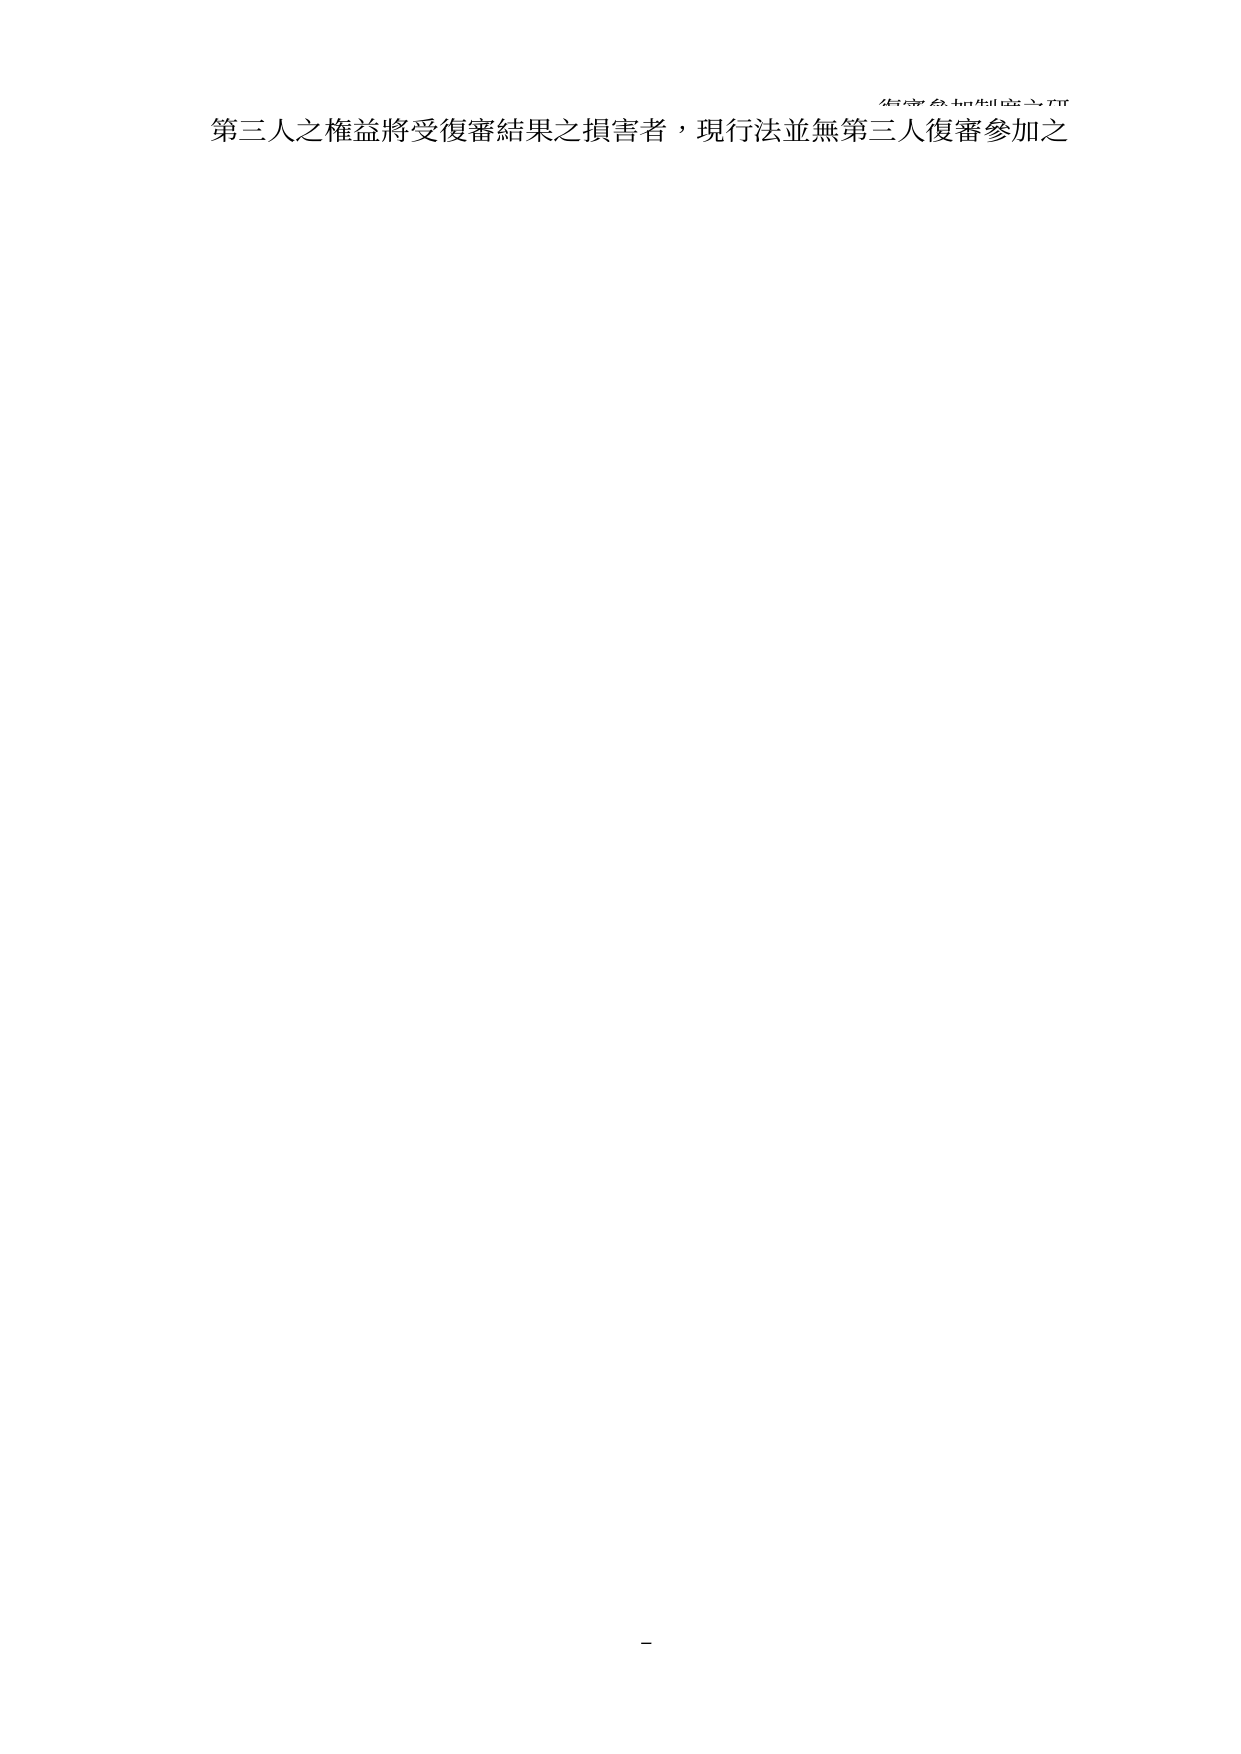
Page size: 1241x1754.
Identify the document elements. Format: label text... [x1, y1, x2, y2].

text 第三人之権益將受復審結果之損害者，現行法並無第三人復審參加之 [210, 110, 1130, 148]
